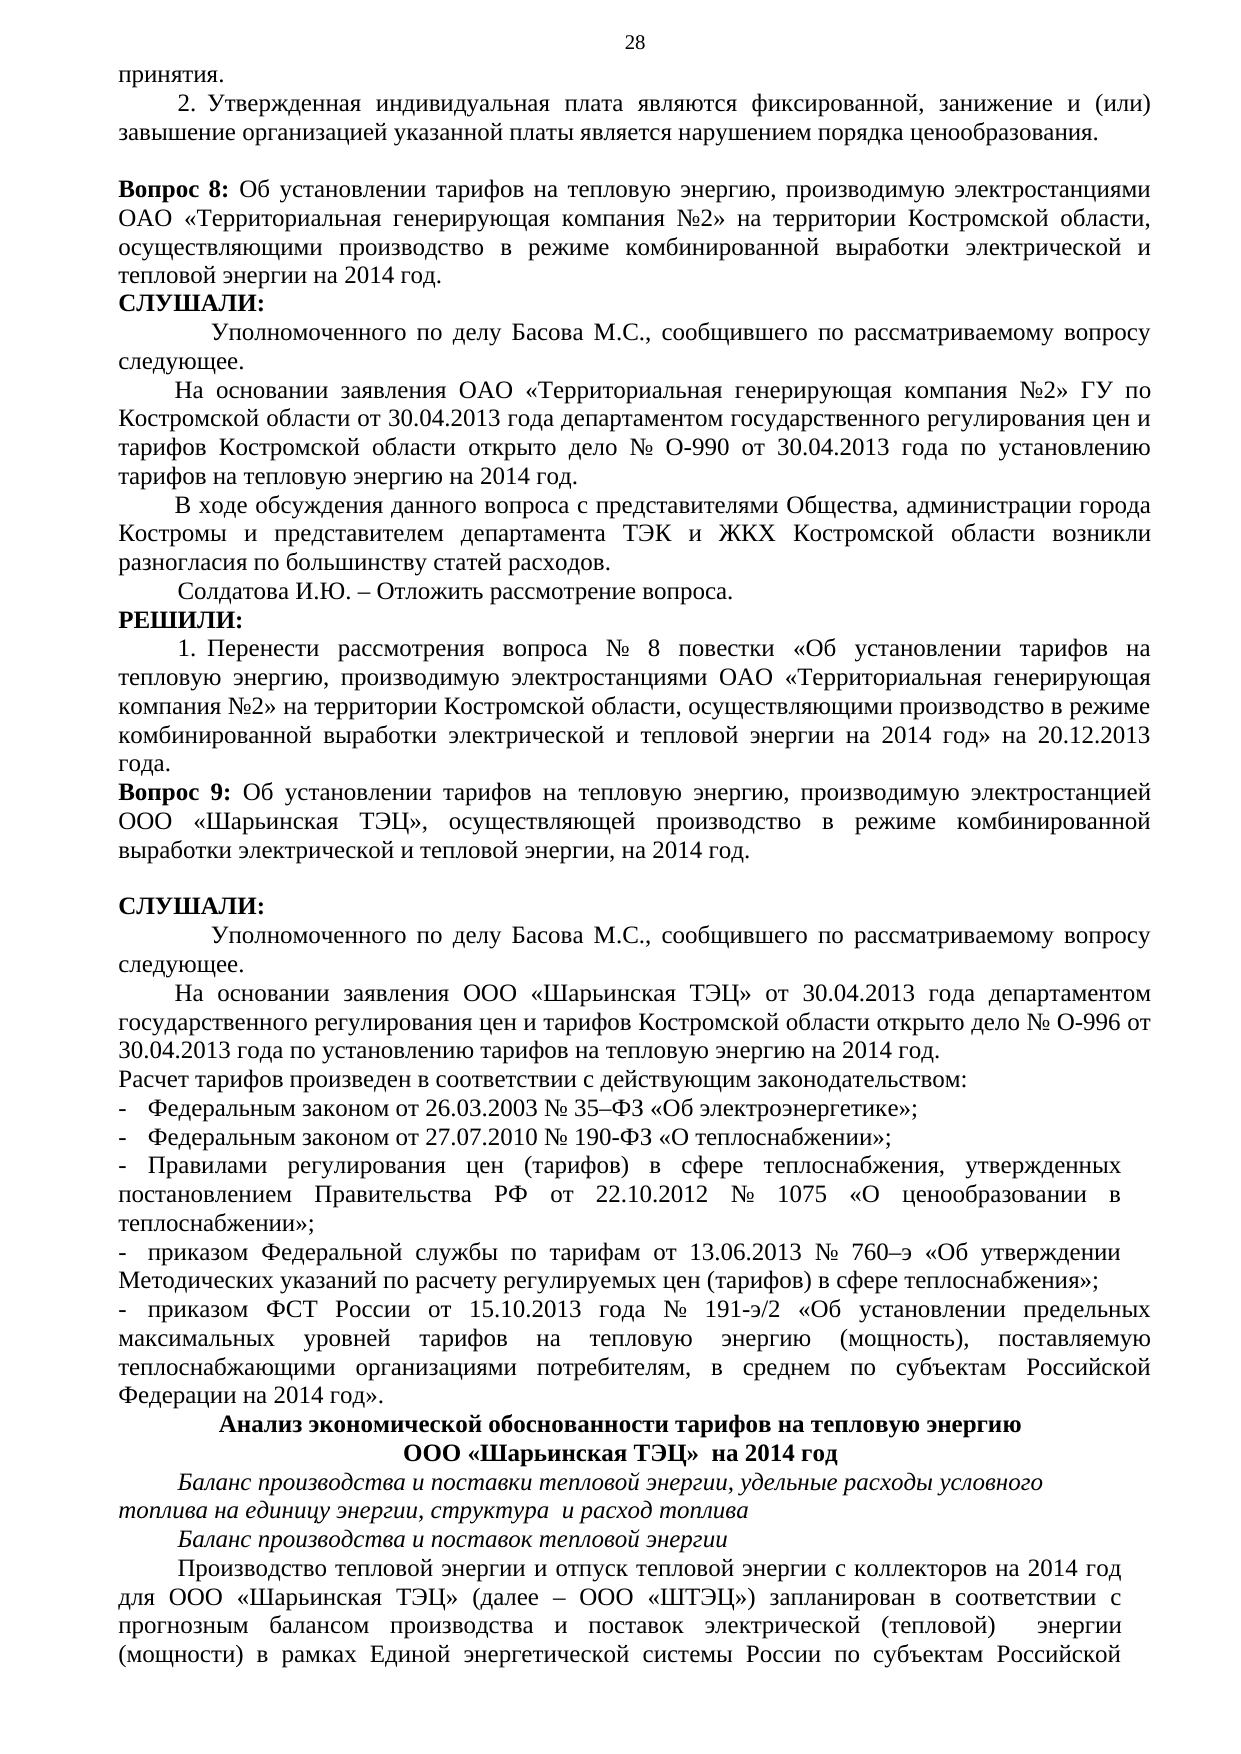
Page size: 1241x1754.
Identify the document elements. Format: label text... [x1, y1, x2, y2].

text Вопрос 9: Об установлении тарифов на тепловую энергию, производимую электростанцией ООО «Шарьинская ТЭЦ», осуществляющей производство в режиме комбинированной выработки электрической и тепловой энергии, на 2014 год. [118, 777, 1152, 863]
text Уполномоченного по делу Басова М.С., сообщившего по рассматриваемому вопросу следующее. [118, 317, 1152, 375]
text СЛУШАЛИ: [118, 892, 1152, 920]
text - приказом Федеральной службы по тарифам от 13.06.2013 № 760–э «Об утверждении Методических указаний по расчету регулируемых цен (тарифов) в сфере теплоснабжения»; [118, 1237, 1122, 1294]
text СЛУШАЛИ: [118, 289, 1152, 317]
list Утвержденная индивидуальная плата являются фиксированной, занижение и (или) завышение организацией указанной платы является нарушением порядка ценообразования. [118, 88, 1152, 145]
list Перенести рассмотрения вопроса № 8 повестки «Об установлении тарифов на тепловую энергию, производимую электростанциями ОАО «Территориальная генерирующая компания №2» на территории Костромской области, осуществляющими производство в режиме комбинированной выработки электрической и тепловой энергии на 2014 год» на 20.12.2013 года. [118, 633, 1152, 777]
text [118, 1553, 1122, 1668]
text На основании заявления ОАО «Территориальная генерирующая компания №2» ГУ по Костромской области от 30.04.2013 года департаментом государственного регулирования цен и тарифов Костромской области открыто дело № О-990 от 30.04.2013 года по установлению тарифов на тепловую энергию на 2014 год. [118, 375, 1152, 490]
text Солдатова И.Ю. – Отложить рассмотрение вопроса. [118, 576, 1152, 605]
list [118, 59, 1152, 88]
text РЕШИЛИ: [118, 605, 1152, 633]
text Баланс производства и поставок тепловой энергии [118, 1524, 1122, 1553]
text В ходе обсуждения данного вопроса с представителями Общества, администрации города Костромы и представителем департамента ТЭК и ЖКХ Костромской области возникли разногласия по большинству статей расходов. [118, 490, 1152, 576]
text Уполномоченного по делу Басова М.С., сообщившего по рассматриваемому вопросу следующее. [118, 920, 1152, 978]
text - Правилами регулирования цен (тарифов) в сфере теплоснабжения, утвержденных постановлением Правительства РФ от 22.10.2012 № 1075 «О ценообразовании в теплоснабжении»; [118, 1150, 1122, 1237]
text ООО «Шарьинская ТЭЦ» на 2014 год [118, 1438, 1122, 1467]
text - Федеральным законом от 26.03.2003 № 35–ФЗ «Об электроэнергетике»; [118, 1093, 1122, 1122]
text Анализ экономической обоснованности тарифов на тепловую энергию [118, 1409, 1122, 1438]
text На основании заявления ООО «Шарьинская ТЭЦ» от 30.04.2013 года департаментом государственного регулирования цен и тарифов Костромской области открыто дело № О-996 от 30.04.2013 года по установлению тарифов на тепловую энергию на 2014 год. [118, 978, 1152, 1064]
text - Федеральным законом от 27.07.2010 № 190-ФЗ «О теплоснабжении»; [118, 1122, 1152, 1150]
text Расчет тарифов произведен в соответствии с действующим законодательством: [118, 1064, 1122, 1093]
text Баланс производства и поставки тепловой энергии, удельные расходы условного топлива на единицу энергии, структура и расход топлива [118, 1467, 1122, 1524]
text Вопрос 8: Об установлении тарифов на тепловую энергию, производимую электростанциями ОАО «Территориальная генерирующая компания №2» на территории Костромской области, осуществляющими производство в режиме комбинированной выработки электрической и тепловой энергии на 2014 год. [118, 174, 1152, 289]
text - приказом ФСТ России от 15.10.2013 года № 191-э/2 «Об установлении предельных максимальных уровней тарифов на тепловую энергию (мощность), поставляемую теплоснабжающими организациями потребителям, в среднем по субъектам Российской Федерации на 2014 год». [118, 1294, 1152, 1409]
